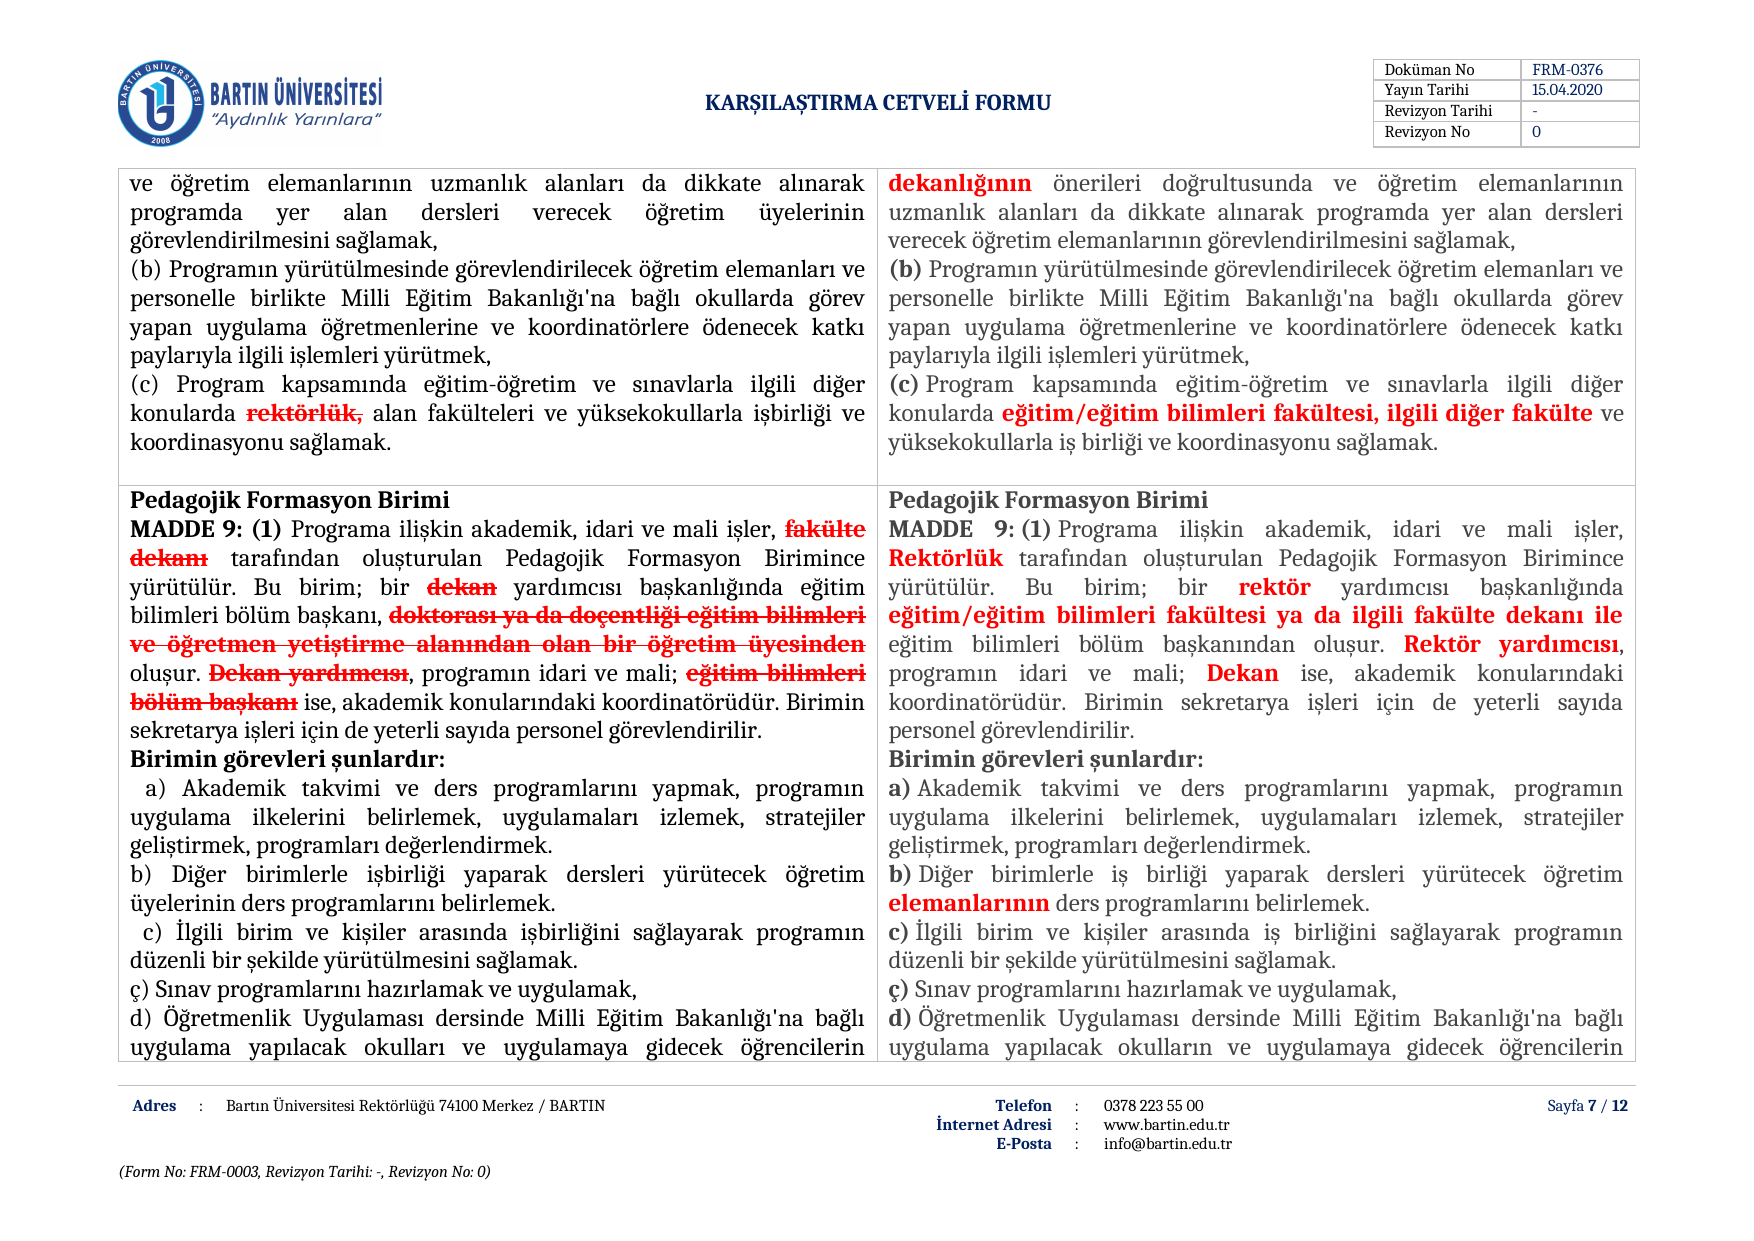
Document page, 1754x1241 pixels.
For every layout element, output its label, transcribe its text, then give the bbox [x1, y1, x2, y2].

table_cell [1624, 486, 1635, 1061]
picture [118, 60, 382, 147]
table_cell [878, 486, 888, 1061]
